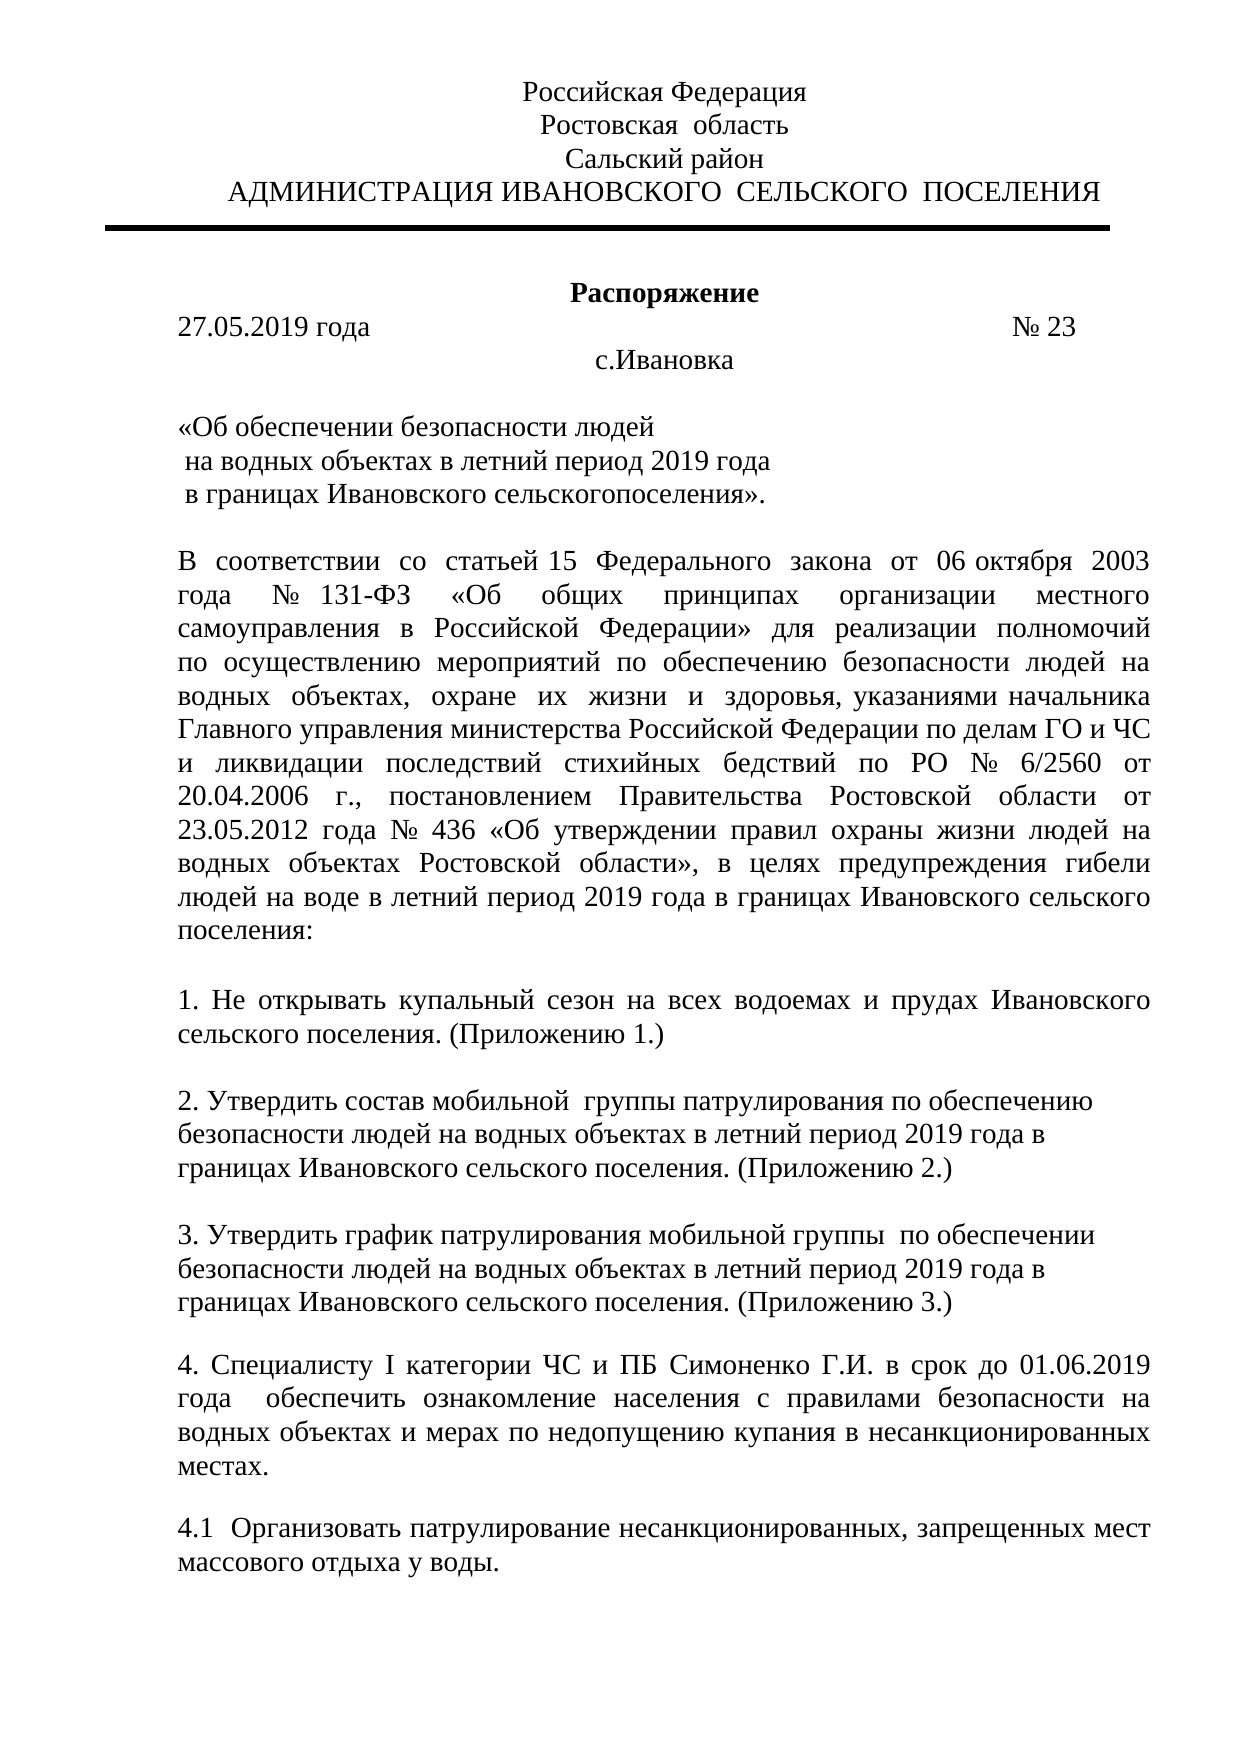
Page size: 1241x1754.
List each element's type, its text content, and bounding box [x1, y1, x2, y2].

text 27.05.2019 года № 23 [177, 309, 1152, 342]
text в границах Ивановского сельскогопоселения». [177, 476, 1152, 510]
text Ростовская область [177, 107, 1152, 141]
text Сальский район [177, 141, 1152, 174]
text на водных объектах в летний период 2019 года [177, 443, 1152, 476]
text с.Ивановка [177, 342, 1152, 376]
text В соответствии со статьей 15 Федерального закона от 06 октября 2003 года № 131-ФЗ «Об общих принципах организации местного самоуправления в Российской Федерации» для реализации полномочий по осуществлению мероприятий по обеспечению безопасности людей на водных объектах, охране их жизни и здоровья, указаниями начальника Главного управления министерства Российской Федерации по делам ГО и ЧС и ликвидации последствий стихийных бедствий по РО № 6/2560 от 20.04.2006 г., постановлением Правительства Ростовской области от 23.05.2012 года № 436 «Об утверждении правил охраны жизни людей на водных объектах Ростовской области», в целях предупреждения гибели людей на воде в летний период 2019 года в границах Ивановского сельского поселения: [177, 543, 1152, 946]
text 2. Утвердить состав мобильной группы патрулирования по обеспечению безопасности людей на водных объектах в летний период 2019 года в границах Ивановского сельского поселения. (Приложению 2.) [177, 1083, 1152, 1184]
text 4.1 Организовать патрулирование несанкционированных, запрещенных мест массового отдыха у воды. [177, 1510, 1152, 1577]
text 3. Утвердить график патрулирования мобильной группы по обеспечении безопасности людей на водных объектах в летний период 2019 года в границах Ивановского сельского поселения. (Приложению 3.) [177, 1217, 1152, 1318]
text АДМИНИСТРАЦИЯ ИВАНОВСКОГО СЕЛЬСКОГО ПОСЕЛЕНИЯ [177, 174, 1152, 208]
text 1. Не открывать купальный сезон на всех водоемах и прудах Ивановского сельского поселения. (Приложению 1.) [177, 982, 1152, 1049]
text Российская Федерация [177, 74, 1152, 107]
text 4. Специалисту I категории ЧС и ПБ Симоненко Г.И. в срок до 01.06.2019 года обеспечить ознакомление населения с правилами безопасности на водных объектах и мерах по недопущению купания в несанкционированных местах. [177, 1347, 1152, 1481]
text Распоряжение [177, 275, 1152, 309]
text «Об обеспечении безопасности людей [177, 409, 1152, 443]
